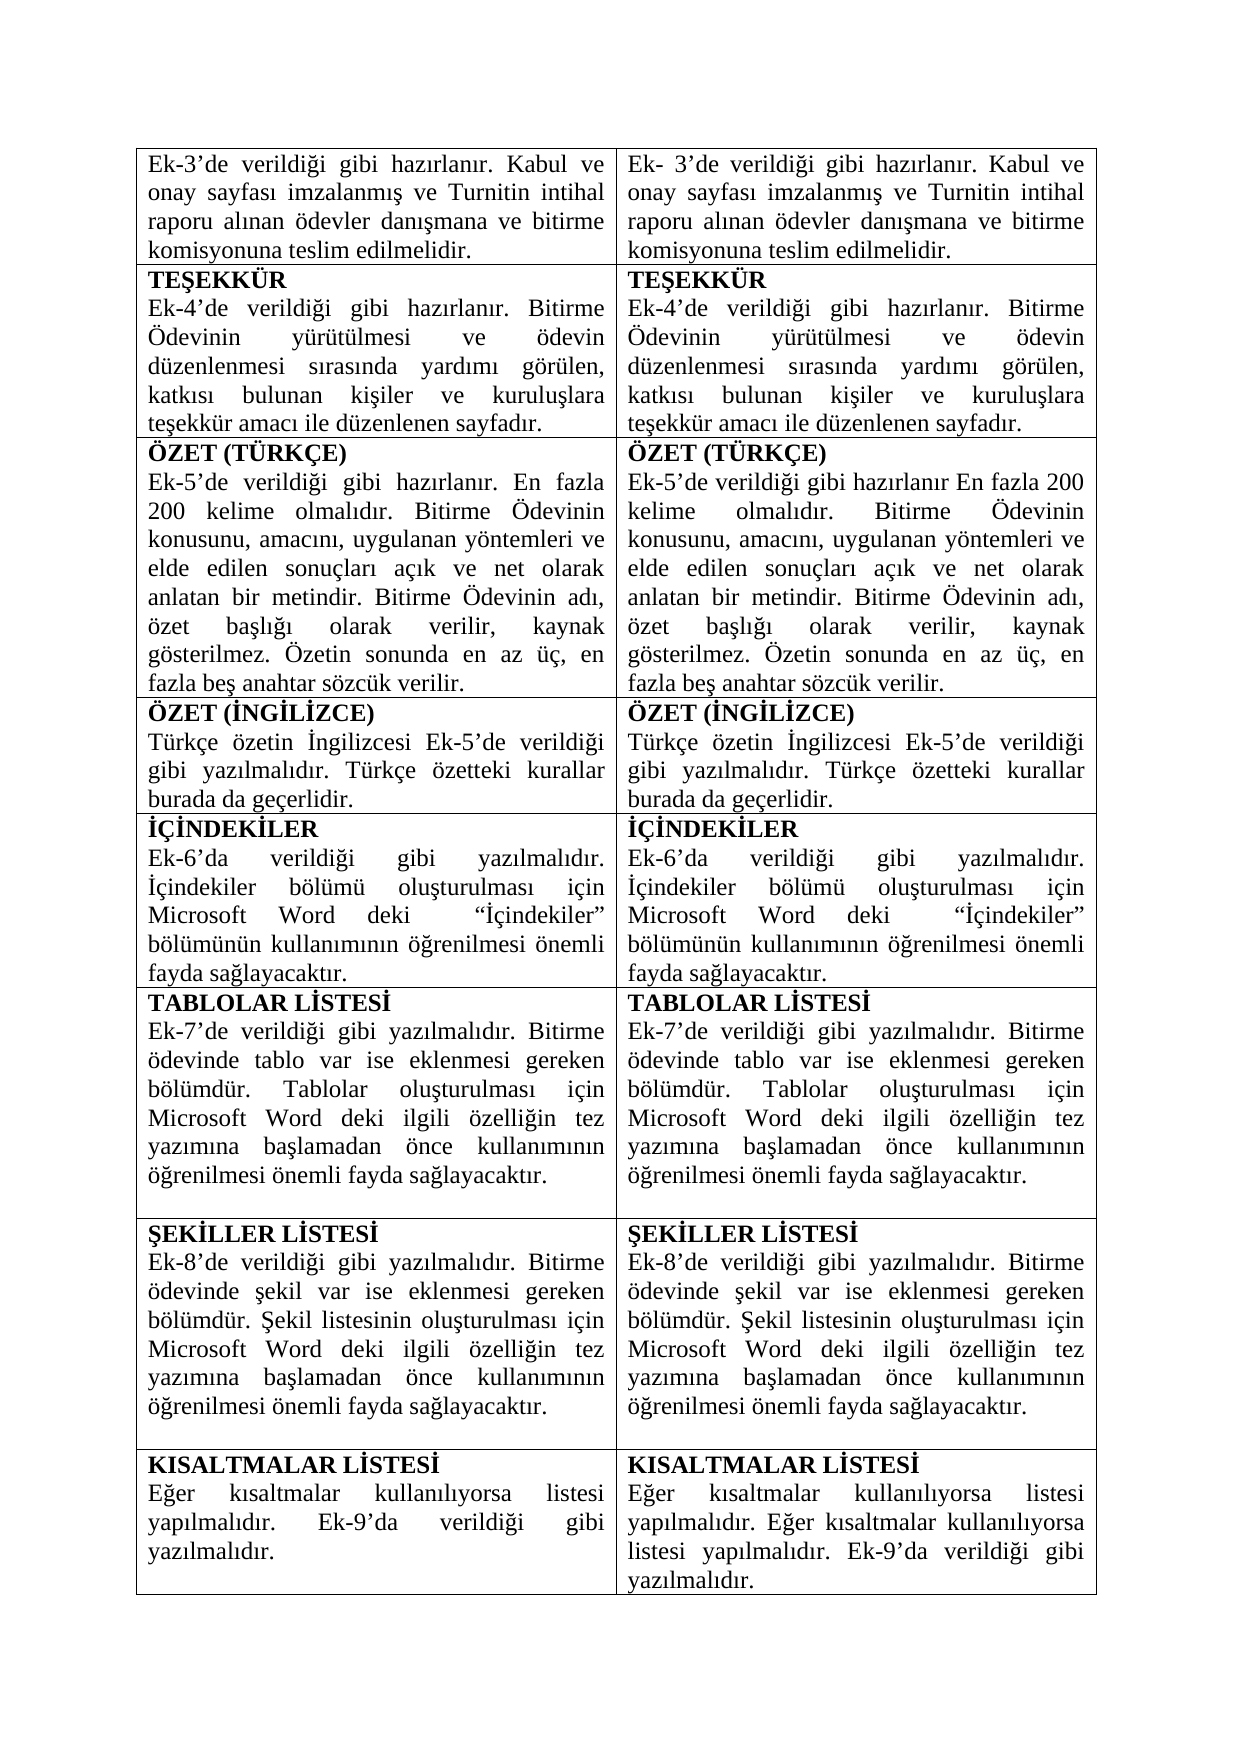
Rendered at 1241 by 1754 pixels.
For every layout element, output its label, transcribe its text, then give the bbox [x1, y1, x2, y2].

table_cell TEŞEKKÜR Ek-4’de verildiği gibi hazırlanır. Bitirme Ödevinin yürütülmesi ve ödevin düzenlenmesi sırasında yardımı görülen, katkısı bulunan kişiler ve kuruluşlara teşekkür amacı ile düzenlenen sayfadır. [137, 265, 616, 437]
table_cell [617, 149, 1096, 264]
table_cell ÖZET (TÜRKÇE) Ek-5’de verildiği gibi hazırlanır En fazla 200 kelime olmalıdır. Bitirme Ödevinin konusunu, amacını, uygulanan yöntemleri ve elde edilen sonuçları açık ve net olarak anlatan bir metindir. Bitirme Ödevinin adı, özet başlığı olarak verilir, kaynak gösterilmez. Özetin sonunda en az üç, en fazla beş anahtar sözcük verilir. [617, 438, 1096, 697]
table_cell ŞEKİLLER LİSTESİ Ek-8’de verildiği gibi yazılmalıdır. Bitirme ödevinde şekil var ise eklenmesi gereken bölümdür. Şekil listesinin oluşturulması için Microsoft Word deki ilgili özelliğin tez yazımına başlamadan önce kullanımının öğrenilmesi önemli fayda sağlayacaktır. [617, 1219, 1096, 1449]
table_cell KISALTMALAR LİSTESİ Eğer kısaltmalar kullanılıyorsa listesi yapılmalıdır. Ek-9’da verildiği gibi yazılmalıdır. [137, 1450, 616, 1593]
table_cell ÖZET (TÜRKÇE) Ek-5’de verildiği gibi hazırlanır. En fazla 200 kelime olmalıdır. Bitirme Ödevinin konusunu, amacını, uygulanan yöntemleri ve elde edilen sonuçları açık ve net olarak anlatan bir metindir. Bitirme Ödevinin adı, özet başlığı olarak verilir, kaynak gösterilmez. Özetin sonunda en az üç, en fazla beş anahtar sözcük verilir. [137, 438, 616, 697]
table_cell ÖZET (İNGİLİZCE) Türkçe özetin İngilizcesi Ek-5’de verildiği gibi yazılmalıdır. Türkçe özetteki kurallar burada da geçerlidir. [617, 698, 1096, 813]
table_cell ŞEKİLLER LİSTESİ Ek-8’de verildiği gibi yazılmalıdır. Bitirme ödevinde şekil var ise eklenmesi gereken bölümdür. Şekil listesinin oluşturulması için Microsoft Word deki ilgili özelliğin tez yazımına başlamadan önce kullanımının öğrenilmesi önemli fayda sağlayacaktır. [137, 1219, 616, 1449]
table_cell ÖZET (İNGİLİZCE) Türkçe özetin İngilizcesi Ek-5’de verildiği gibi yazılmalıdır. Türkçe özetteki kurallar burada da geçerlidir. [137, 698, 616, 813]
table_cell TEŞEKKÜR Ek-4’de verildiği gibi hazırlanır. Bitirme Ödevinin yürütülmesi ve ödevin düzenlenmesi sırasında yardımı görülen, katkısı bulunan kişiler ve kuruluşlara teşekkür amacı ile düzenlenen sayfadır. [617, 265, 1096, 437]
table_cell İÇİNDEKİLER Ek-6’da verildiği gibi yazılmalıdır. İçindekiler bölümü oluşturulması için Microsoft Word deki “İçindekiler” bölümünün kullanımının öğrenilmesi önemli fayda sağlayacaktır. [617, 814, 1096, 987]
table_cell İÇİNDEKİLER Ek-6’da verildiği gibi yazılmalıdır. İçindekiler bölümü oluşturulması için Microsoft Word deki “İçindekiler” bölümünün kullanımının öğrenilmesi önemli fayda sağlayacaktır. [137, 814, 616, 987]
table_cell TABLOLAR LİSTESİ Ek-7’de verildiği gibi yazılmalıdır. Bitirme ödevinde tablo var ise eklenmesi gereken bölümdür. Tablolar oluşturulması için Microsoft Word deki ilgili özelliğin tez yazımına başlamadan önce kullanımının öğrenilmesi önemli fayda sağlayacaktır. [617, 988, 1096, 1218]
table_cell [137, 149, 616, 264]
table_cell KISALTMALAR LİSTESİ Eğer kısaltmalar kullanılıyorsa listesi yapılmalıdır. Eğer kısaltmalar kullanılıyorsa listesi yapılmalıdır. Ek-9’da verildiği gibi yazılmalıdır. [617, 1450, 1096, 1593]
table_cell TABLOLAR LİSTESİ Ek-7’de verildiği gibi yazılmalıdır. Bitirme ödevinde tablo var ise eklenmesi gereken bölümdür. Tablolar oluşturulması için Microsoft Word deki ilgili özelliğin tez yazımına başlamadan önce kullanımının öğrenilmesi önemli fayda sağlayacaktır. [137, 988, 616, 1218]
